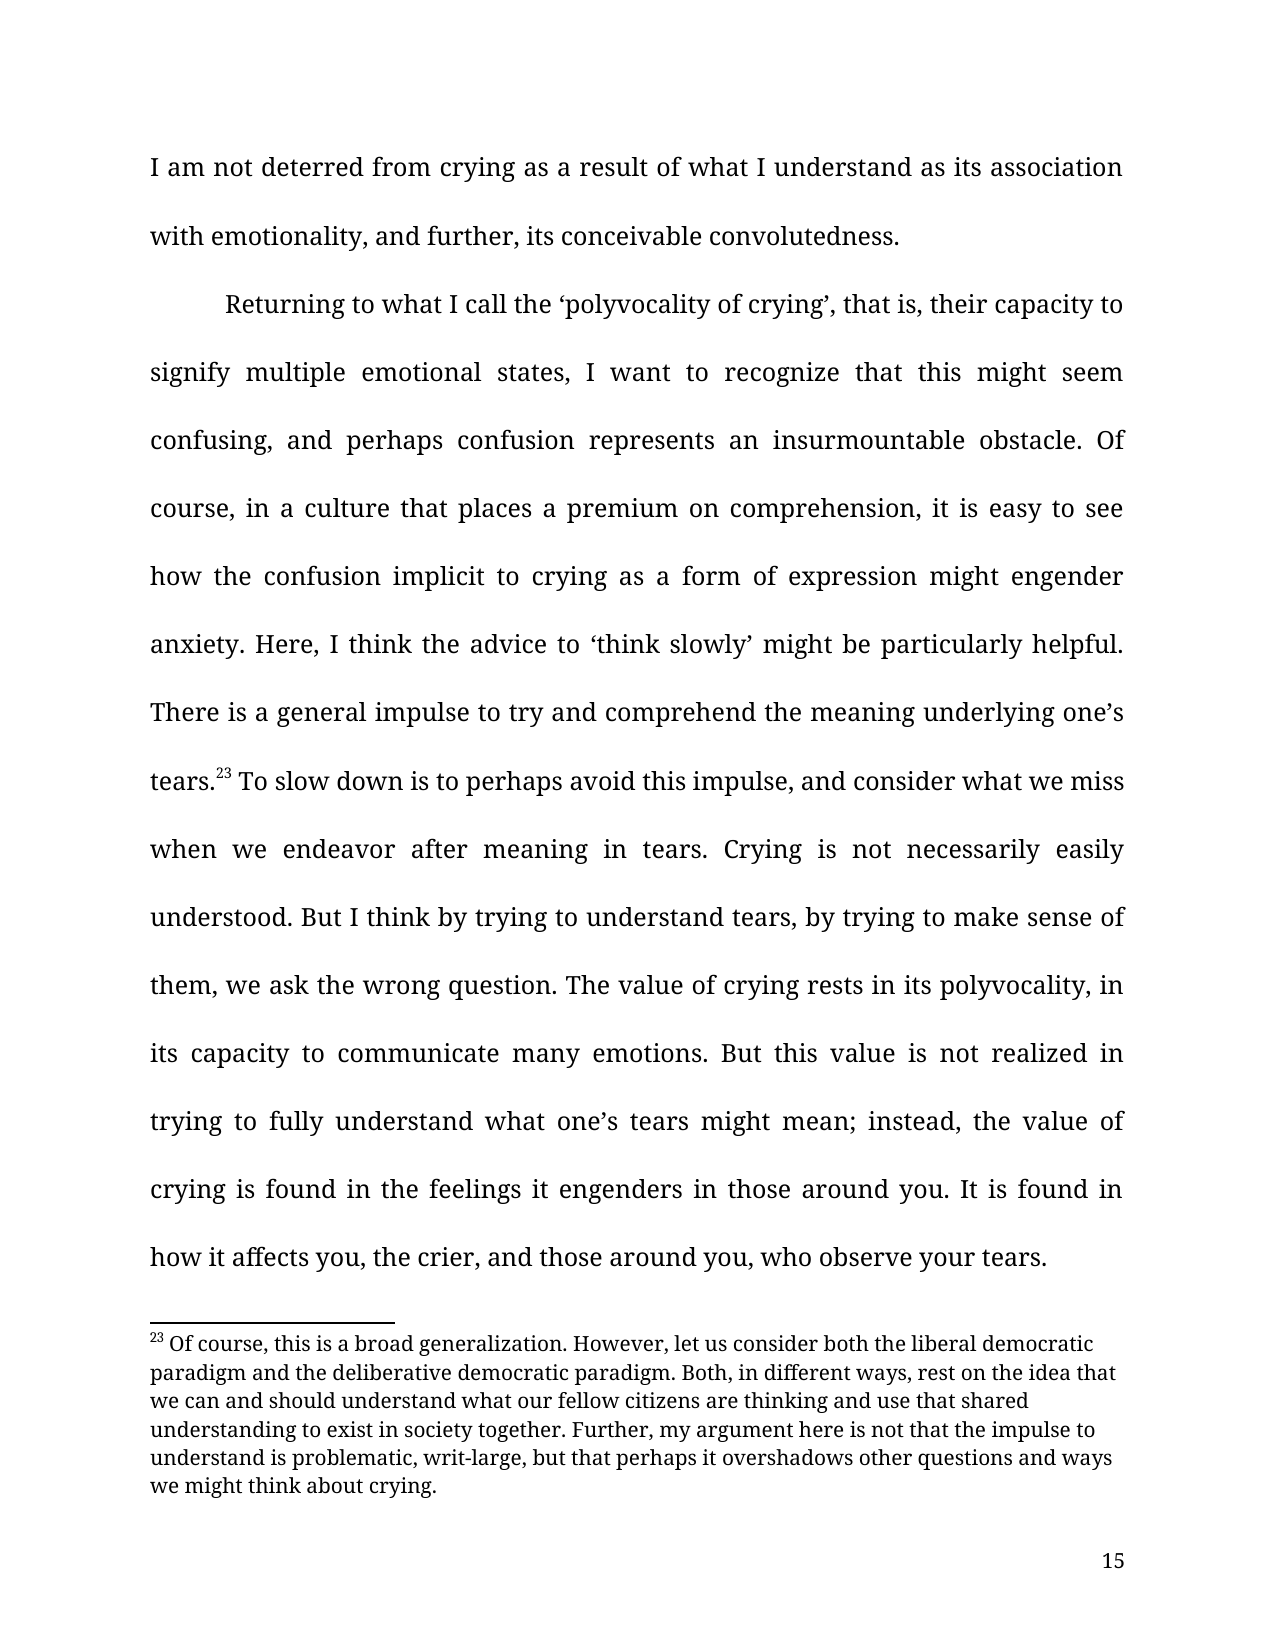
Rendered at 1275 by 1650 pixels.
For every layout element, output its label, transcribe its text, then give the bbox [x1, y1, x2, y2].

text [150, 150, 1125, 252]
text Returning to what I call the ‘polyvocality of crying’, that is, their capacity to signify multiple emotional states, I want to recognize that this might seem confusing, and perhaps confusion represents an insurmountable obstacle. Of course, in a culture that places a premium on comprehension, it is easy to see how the confusion implicit to crying as a form of expression might engender anxiety. Here, I think the advice to ‘think slowly’ might be particularly helpful. There is a general impulse to try and comprehend the meaning underlying one’s tears. To slow down is to perhaps avoid this impulse, and consider what we miss when we endeavor after meaning in tears. Crying is not necessarily easily understood. But I think by trying to understand tears, by trying to make sense of them, we ask the wrong question. The value of crying rests in its polyvocality, in its capacity to communicate many emotions. But this value is not realized in trying to fully understand what one’s tears might mean; instead, the value of crying is found in the feelings it engenders in those around you. It is found in how it affects you, the crier, and those around you, who observe your tears. [150, 286, 1125, 1274]
